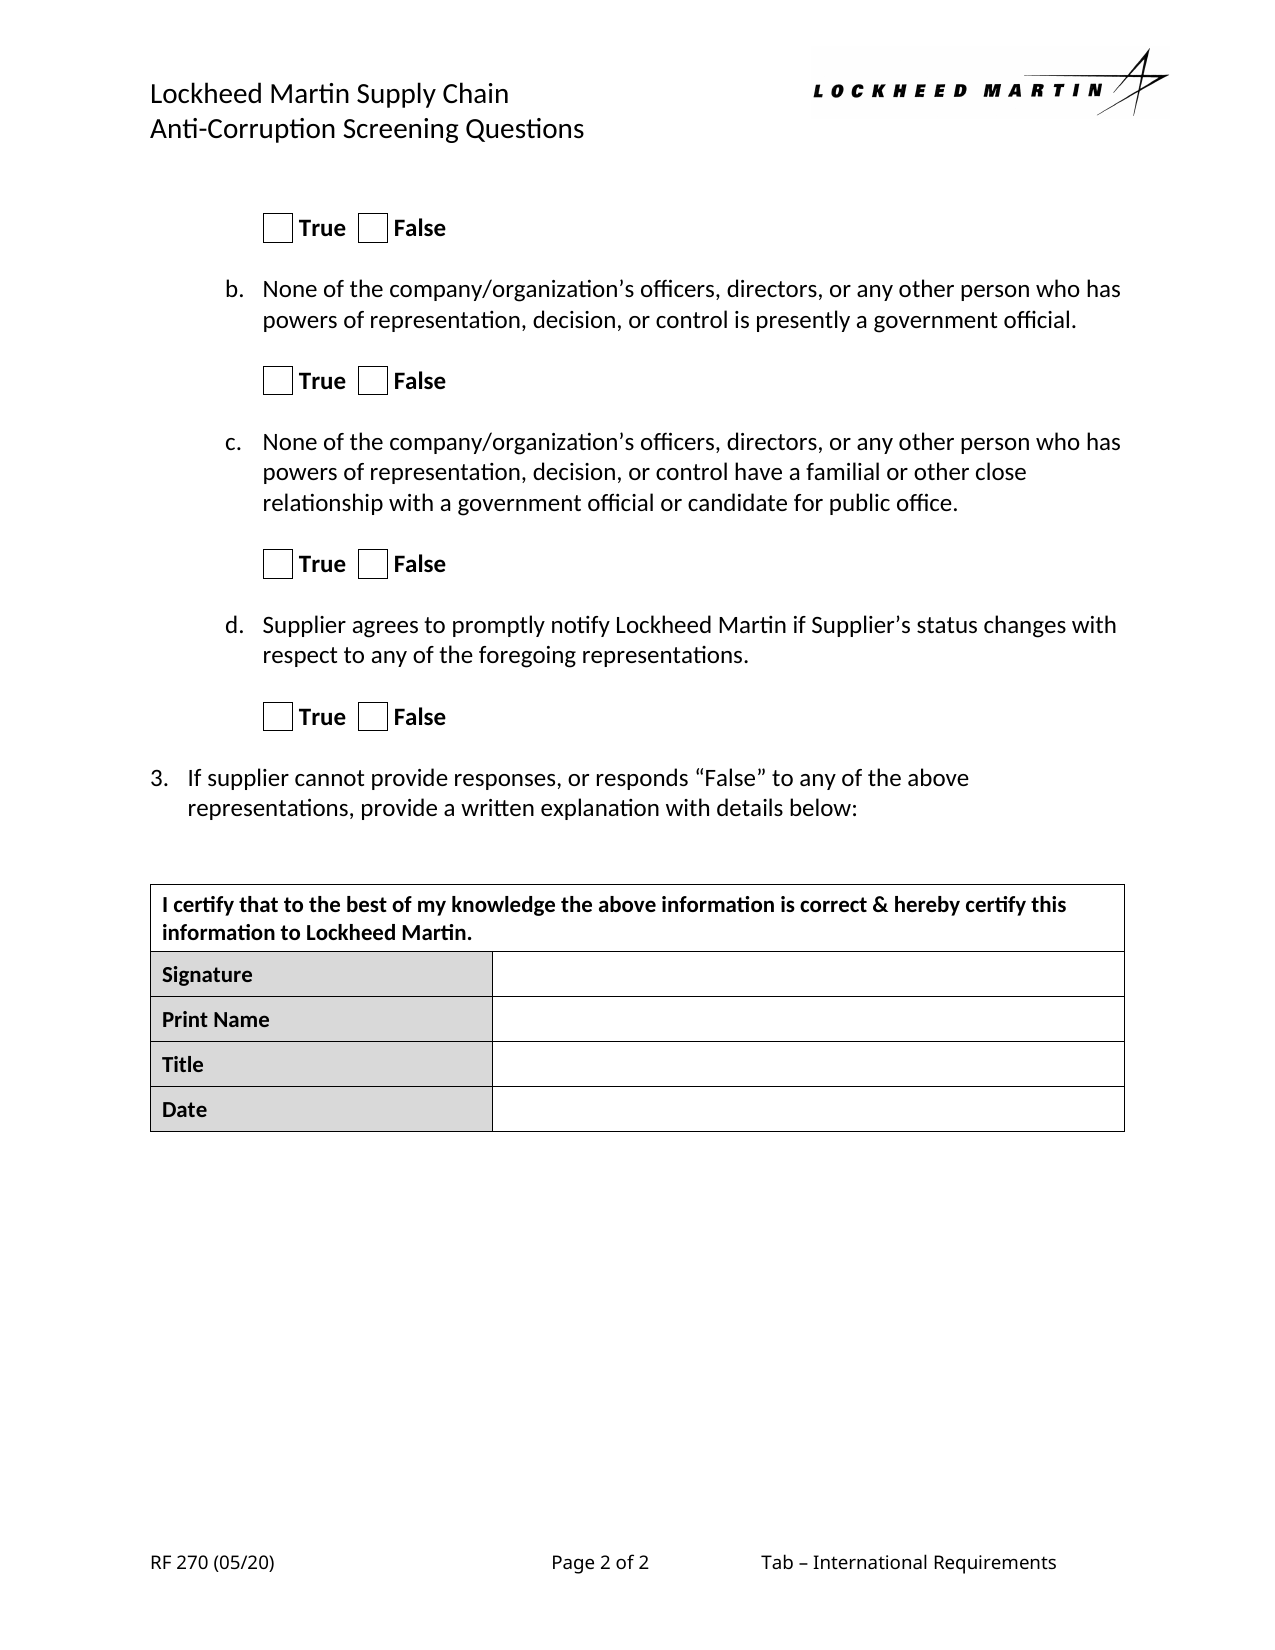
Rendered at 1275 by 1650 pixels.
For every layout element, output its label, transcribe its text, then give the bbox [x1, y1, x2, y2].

table_cell Print Name [151, 997, 492, 1041]
list None of the company/organization’s officers, directors, or any other person who has powers of representation, decision, or control have a familial or other close relationship with a government official or candidate for public office. [225, 426, 1125, 518]
table_cell [493, 1087, 1124, 1131]
picture [811, 46, 1170, 119]
table_cell [493, 1042, 1124, 1086]
text True False [225, 212, 1125, 243]
list If supplier cannot provide responses, or responds “False” to any of the above representations, provide a written explanation with details below: [150, 762, 1125, 823]
table_cell Signature [151, 952, 492, 996]
list None of the company/organization’s officers, directors, or any other person who has powers of representation, decision, or control is presently a government official. [225, 273, 1125, 334]
text True False [225, 365, 1125, 396]
table_cell [493, 997, 1124, 1041]
table_header I certify that to the best of my knowledge the above information is correct & hereby certify this information to Lockheed Martin. [151, 885, 1124, 951]
text True False [225, 701, 1125, 731]
text True False [225, 548, 1125, 579]
table_cell Title [151, 1042, 492, 1086]
table_cell Date [151, 1087, 492, 1131]
list Supplier agrees to promptly notify Lockheed Martin if Supplier’s status changes with respect to any of the foregoing representations. [225, 609, 1125, 670]
table_cell [493, 952, 1124, 996]
